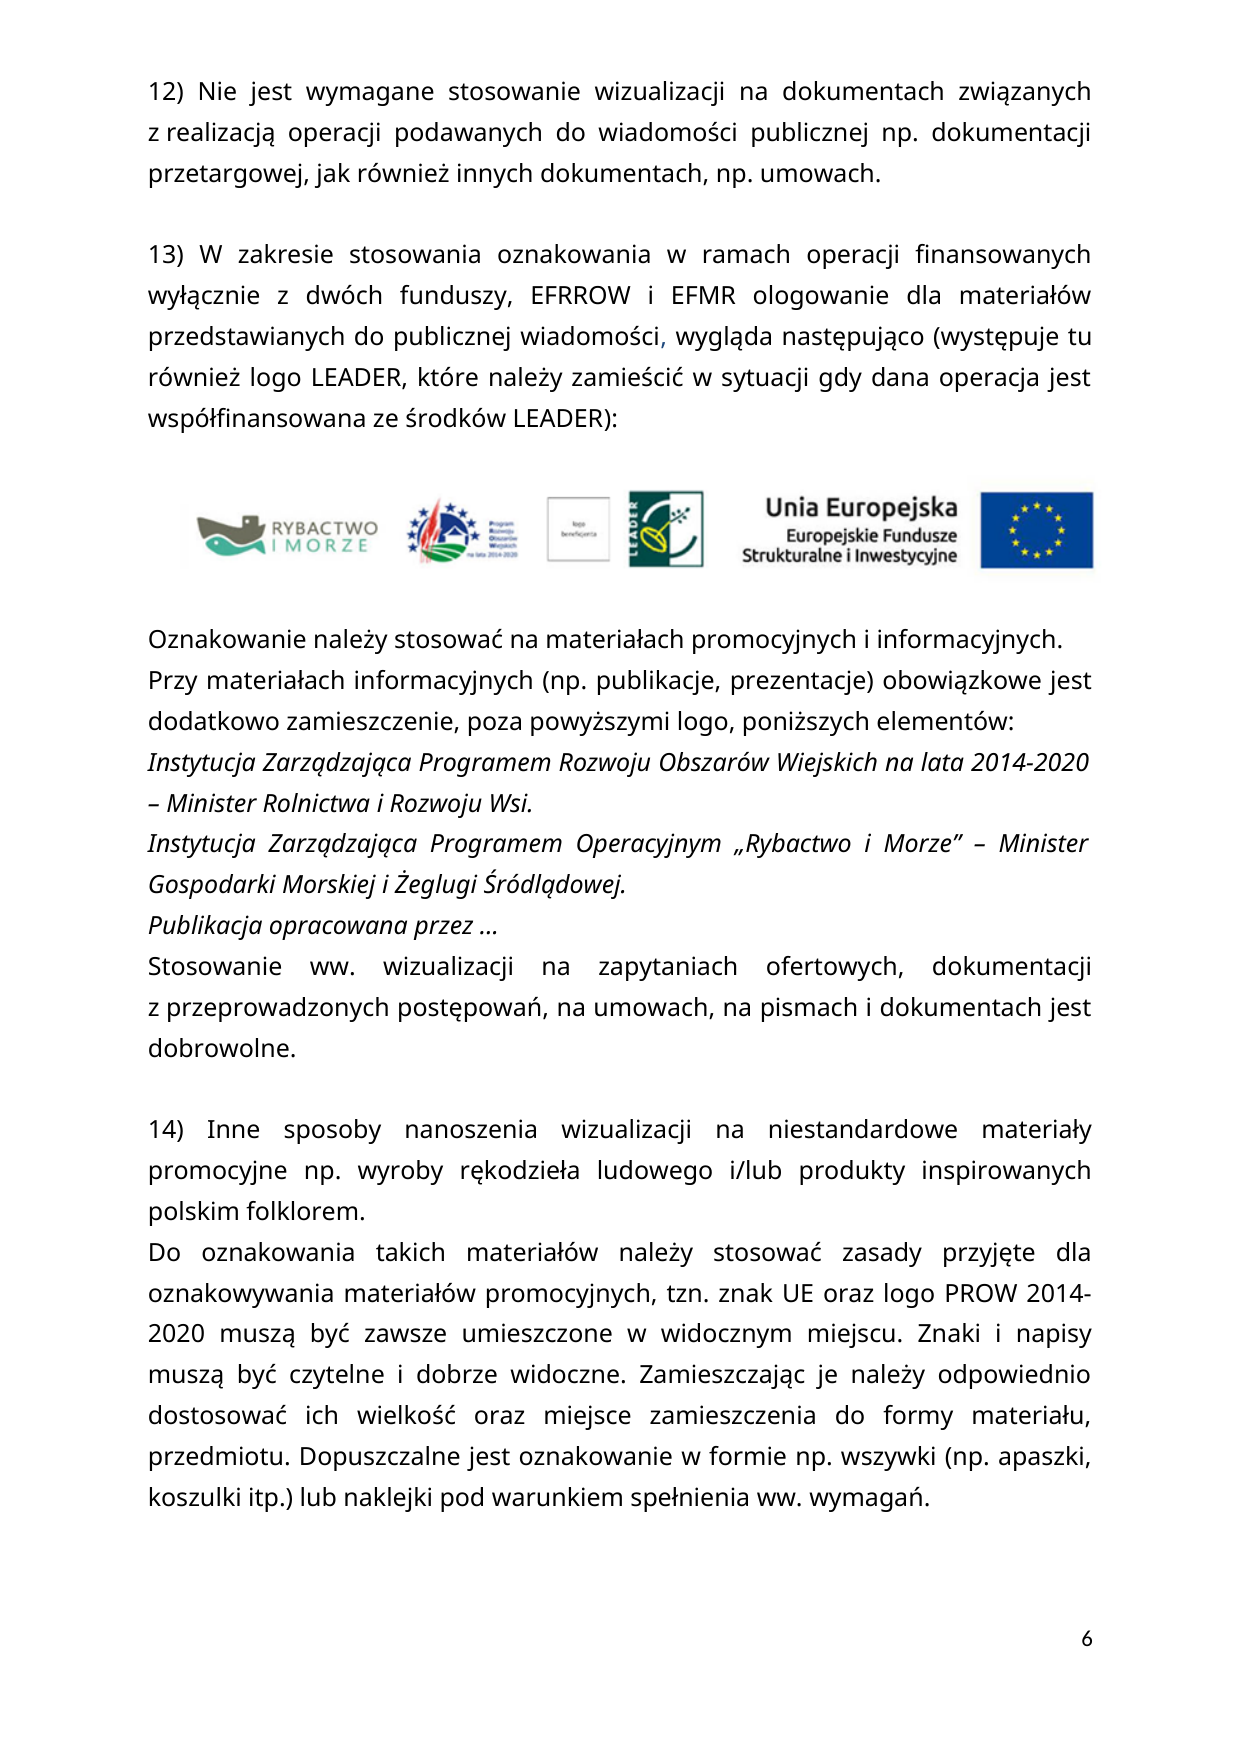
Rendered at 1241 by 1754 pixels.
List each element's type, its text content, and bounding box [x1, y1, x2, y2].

text Oznakowanie należy stosować na materiałach promocyjnych i informacyjnych. [148, 622, 1093, 656]
text Do oznakowania takich materiałów należy stosować zasady przyjęte dla oznakowywania materiałów promocyjnych, tzn. znak UE oraz logo PROW 2014-2020 muszą być zawsze umieszczone w widocznym miejscu. Znaki i napisy muszą być czytelne i dobrze widoczne. Zamieszczając je należy odpowiednio dostosować ich wielkość oraz miejsce zamieszczenia do formy materiału, przedmiotu. Dopuszczalne jest oznakowanie w formie np. wszywki (np. apaszki, koszulki itp.) lub naklejki pod warunkiem spełnienia ww. wymagań. [148, 1234, 1093, 1513]
text Instytucja Zarządzająca Programem Operacyjnym „Rybactwo i Morze” – Minister Gospodarki Morskiej i Żeglugi Śródlądowej. [148, 826, 1093, 901]
text Stosowanie ww. wizualizacji na zapytaniach ofertowych, dokumentacji z przeprowadzonych postępowań, na umowach, na pismach i dokumentach jest dobrowolne. [148, 949, 1093, 1064]
text Instytucja Zarządzająca Programem Rozwoju Obszarów Wiejskich na lata 2014-2020 – Minister Rolnictwa i Rozwoju Wsi. [148, 744, 1093, 819]
picture [147, 441, 1141, 617]
text 13) W zakresie stosowania oznakowania w ramach operacji finansowanych wyłącznie z dwóch funduszy, EFRROW i EFMR ologowanie dla materiałów przedstawianych do publicznej wiadomości, wygląda następująco (występuje tu również logo LEADER, które należy zamieścić w sytuacji gdy dana operacja jest współfinansowana ze środków LEADER): [148, 237, 1093, 434]
text 14) Inne sposoby nanoszenia wizualizacji na niestandardowe materiały promocyjne np. wyroby rękodzieła ludowego i/lub produkty inspirowanych polskim folklorem. [148, 1112, 1093, 1228]
text Przy materiałach informacyjnych (np. publikacje, prezentacje) obowiązkowe jest dodatkowo zamieszczenie, poza powyższymi logo, poniższych elementów: [148, 663, 1093, 738]
text 12) Nie jest wymagane stosowanie wizualizacji na dokumentach związanych z realizacją operacji podawanych do wiadomości publicznej np. dokumentacji przetargowej, jak również innych dokumentach, np. umowach. [148, 74, 1093, 189]
text Publikacja opracowana przez ... [148, 908, 1093, 942]
